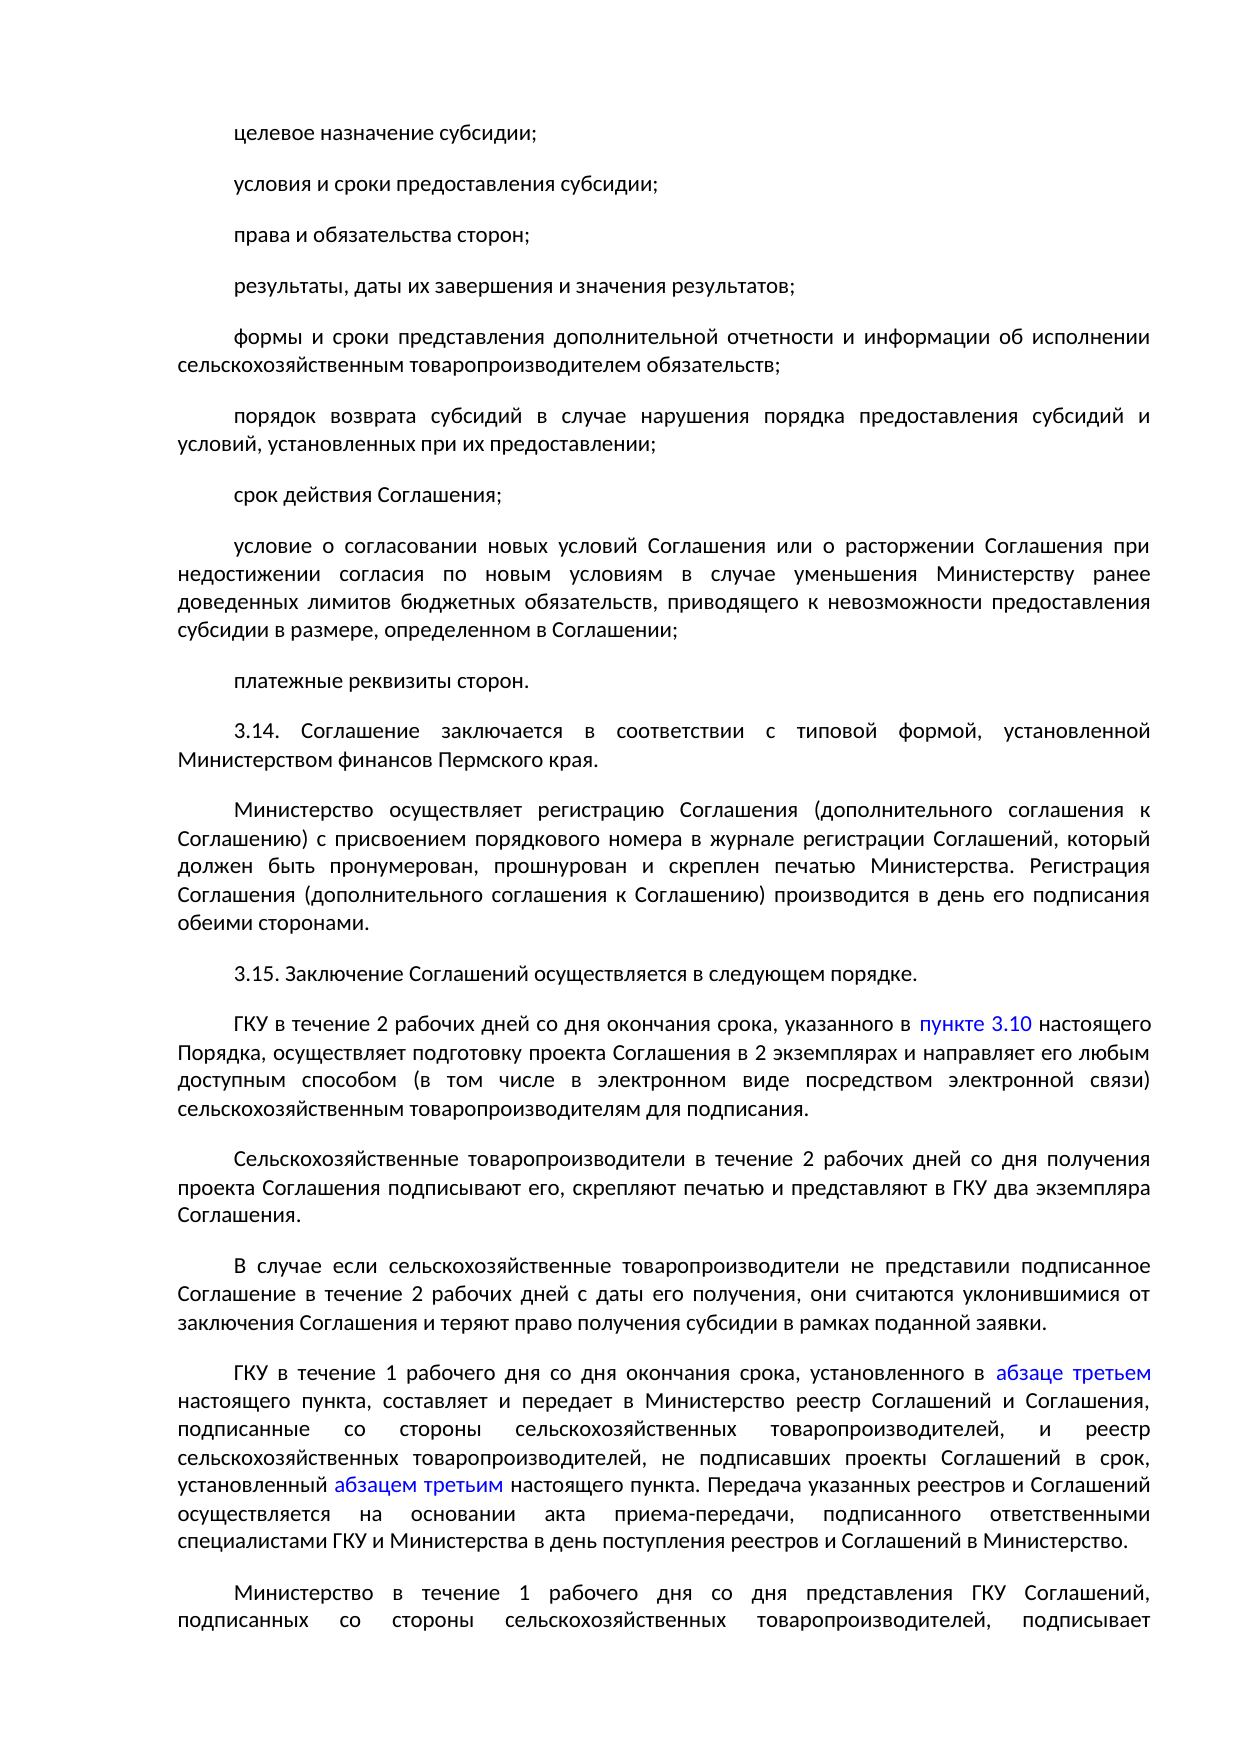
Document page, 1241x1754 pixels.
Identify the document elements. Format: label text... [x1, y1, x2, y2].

text ГКУ в течение 2 рабочих дней со дня окончания срока, указанного в пункте 3.10 настоящего Порядка, осуществляет подготовку проекта Соглашения в 2 экземплярах и направляет его любым доступным способом (в том числе в электронном виде посредством электронной связи) сельскохозяйственным товаропроизводителям для подписания. [177, 1009, 1152, 1122]
text условия и сроки предоставления субсидии; [177, 169, 1152, 197]
text срок действия Соглашения; [177, 480, 1152, 508]
text результаты, даты их завершения и значения результатов; [177, 271, 1152, 299]
text Министерство осуществляет регистрацию Соглашения (дополнительного соглашения к Соглашению) с присвоением порядкового номера в журнале регистрации Соглашений, который должен быть пронумерован, прошнурован и скреплен печатью Министерства. Регистрация Соглашения (дополнительного соглашения к Соглашению) производится в день его подписания обеими сторонами. [177, 796, 1152, 936]
text условие о согласовании новых условий Соглашения или о расторжении Соглашения при недостижении согласия по новым условиям в случае уменьшения Министерству ранее доведенных лимитов бюджетных обязательств, приводящего к невозможности предоставления субсидии в размере, определенном в Соглашении; [177, 531, 1152, 643]
text В случае если сельскохозяйственные товаропроизводители не представили подписанное Соглашение в течение 2 рабочих дней с даты его получения, они считаются уклонившимися от заключения Соглашения и теряют право получения субсидии в рамках поданной заявки. [177, 1252, 1152, 1336]
text 3.14. Соглашение заключается в соответствии с типовой формой, установленной Министерством финансов Пермского края. [177, 717, 1152, 773]
text целевое назначение субсидии; [177, 118, 1152, 146]
text порядок возврата субсидий в случае нарушения порядка предоставления субсидий и условий, установленных при их предоставлении; [177, 401, 1152, 457]
text права и обязательства сторон; [177, 220, 1152, 248]
text платежные реквизиты сторон. [177, 666, 1152, 694]
text 3.15. Заключение Соглашений осуществляется в следующем порядке. [177, 959, 1152, 987]
text формы и сроки представления дополнительной отчетности и информации об исполнении сельскохозяйственным товаропроизводителем обязательств; [177, 322, 1152, 378]
text Сельскохозяйственные товаропроизводители в течение 2 рабочих дней со дня получения проекта Соглашения подписывают его, скрепляют печатью и представляют в ГКУ два экземпляра Соглашения. [177, 1144, 1152, 1229]
text ГКУ в течение 1 рабочего дня со дня окончания срока, установленного в абзаце третьем настоящего пункта, составляет и передает в Министерство реестр Соглашений и Соглашения, подписанные со стороны сельскохозяйственных товаропроизводителей, и реестр сельскохозяйственных товаропроизводителей, не подписавших проекты Соглашений в срок, установленный абзацем третьим настоящего пункта. Передача указанных реестров и Соглашений осуществляется на основании акта приема-передачи, подписанного ответственными специалистами ГКУ и Министерства в день поступления реестров и Соглашений в Министерство. [177, 1358, 1152, 1555]
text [177, 1578, 1152, 1634]
